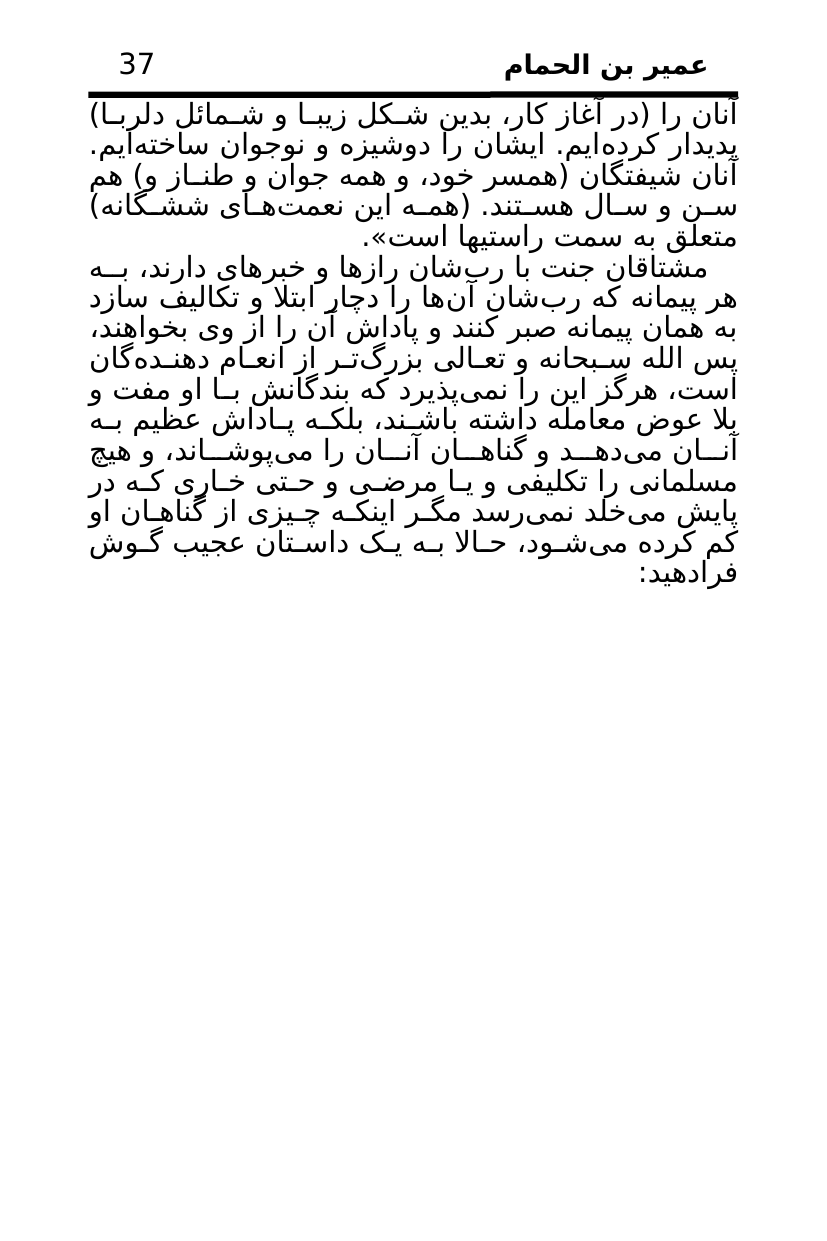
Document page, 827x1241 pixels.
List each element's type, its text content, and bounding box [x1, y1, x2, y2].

text مشتاقان جنت با رب‌شان رازها و خبر‌های دارند، به هر پیمانه که رب‌شان آن‌ها را دچار ابتلا و تکالیف سازد به همان پیمانه صبر کنند و پاداش آن را از وی بخواهند، پس الله سبحانه و تعالی بزرگ‌تر از انعام ‌دهنده‌گان است، هرگز این را نمی‌پذیرد که بندگانش با او مفت و بلا عوض معامله داشته باشند، بلکه پاداش عظیم به آنان می‌دهد و گناهان آنان را می‌پوشاند، و هیچ مسلمانی را تکلیفی و یا مرضی و حتی خاری که در پایش می‌خلد نمی‌رسد مگر اینکه چیزی از گناهان او کم کرده می‌شود، حالا به یک داستان عجیب گوش فرادهید: [89, 253, 738, 590]
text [89, 100, 738, 253]
